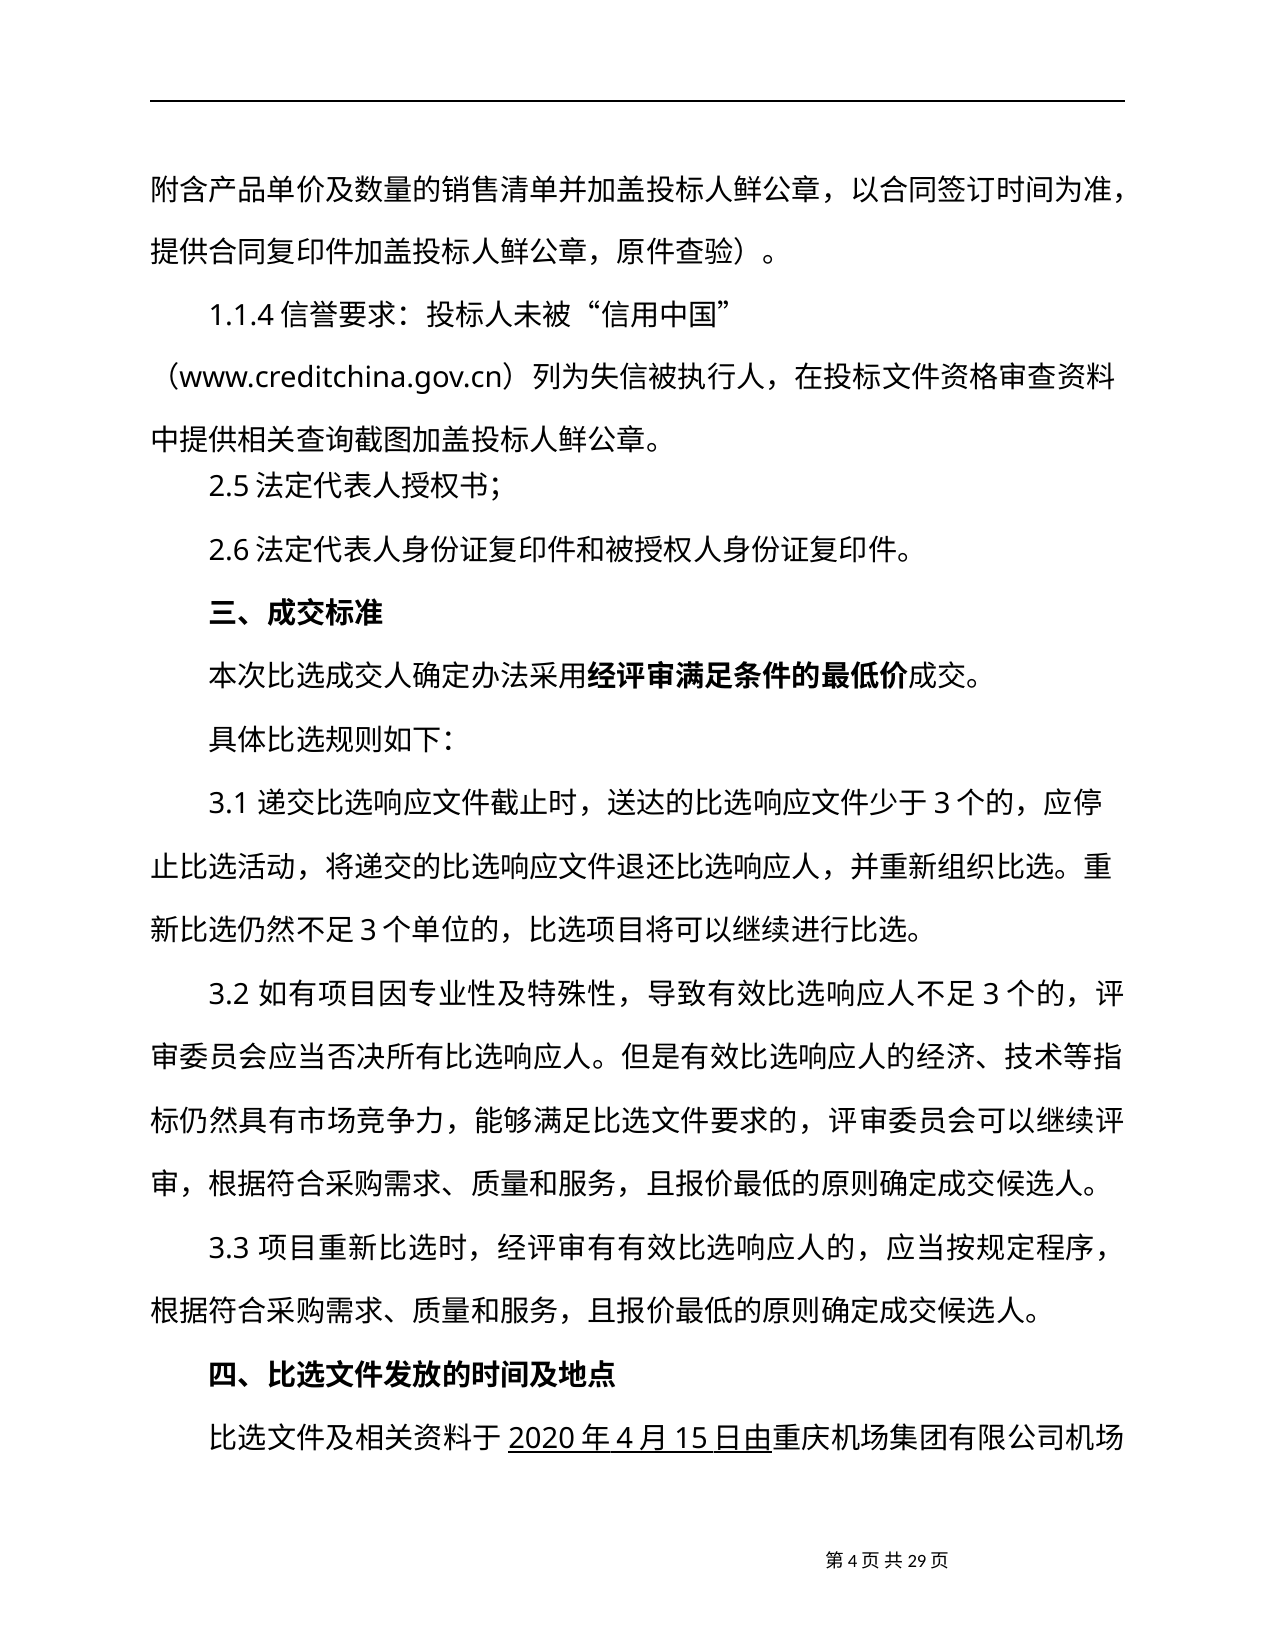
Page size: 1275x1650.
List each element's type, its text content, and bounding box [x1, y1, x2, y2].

text 2.5法定代表人授权书； [150, 462, 1125, 505]
text 三、成交标准 [150, 589, 1125, 632]
text 1.1.4信誉要求：投标人未被“信用中国”（www.creditchina.gov.cn）列为失信被执行人，在投标文件资格审查资料中提供相关查询截图加盖投标人鲜公章。 [150, 275, 1125, 462]
text 3.3 项目重新比选时，经评审有有效比选响应人的，应当按规定程序，根据符合采购需求、质量和服务，且报价最低的原则确定成交候选人。 [150, 1224, 1125, 1330]
text 本次比选成交人确定办法采用经评审满足条件的最低价成交。 [150, 653, 1125, 695]
text 2.6法定代表人身份证复印件和被授权人身份证复印件。 [150, 526, 1125, 568]
text 四、比选文件发放的时间及地点 [150, 1351, 1125, 1393]
text 3.2 如有项目因专业性及特殊性，导致有效比选响应人不足3个的，评审委员会应当否决所有比选响应人。但是有效比选响应人的经济、技术等指标仍然具有市场竞争力，能够满足比选文件要求的，评审委员会可以继续评审，根据符合采购需求、质量和服务，且报价最低的原则确定成交候选人。 [150, 970, 1125, 1203]
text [150, 150, 1125, 275]
text 具体比选规则如下： [150, 716, 1125, 759]
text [150, 1415, 1125, 1457]
text 3.1 递交比选响应文件截止时，送达的比选响应文件少于3个的，应停止比选活动，将递交的比选响应文件退还比选响应人，并重新组织比选。重新比选仍然不足3个单位的，比选项目将可以继续进行比选。 [150, 780, 1125, 949]
